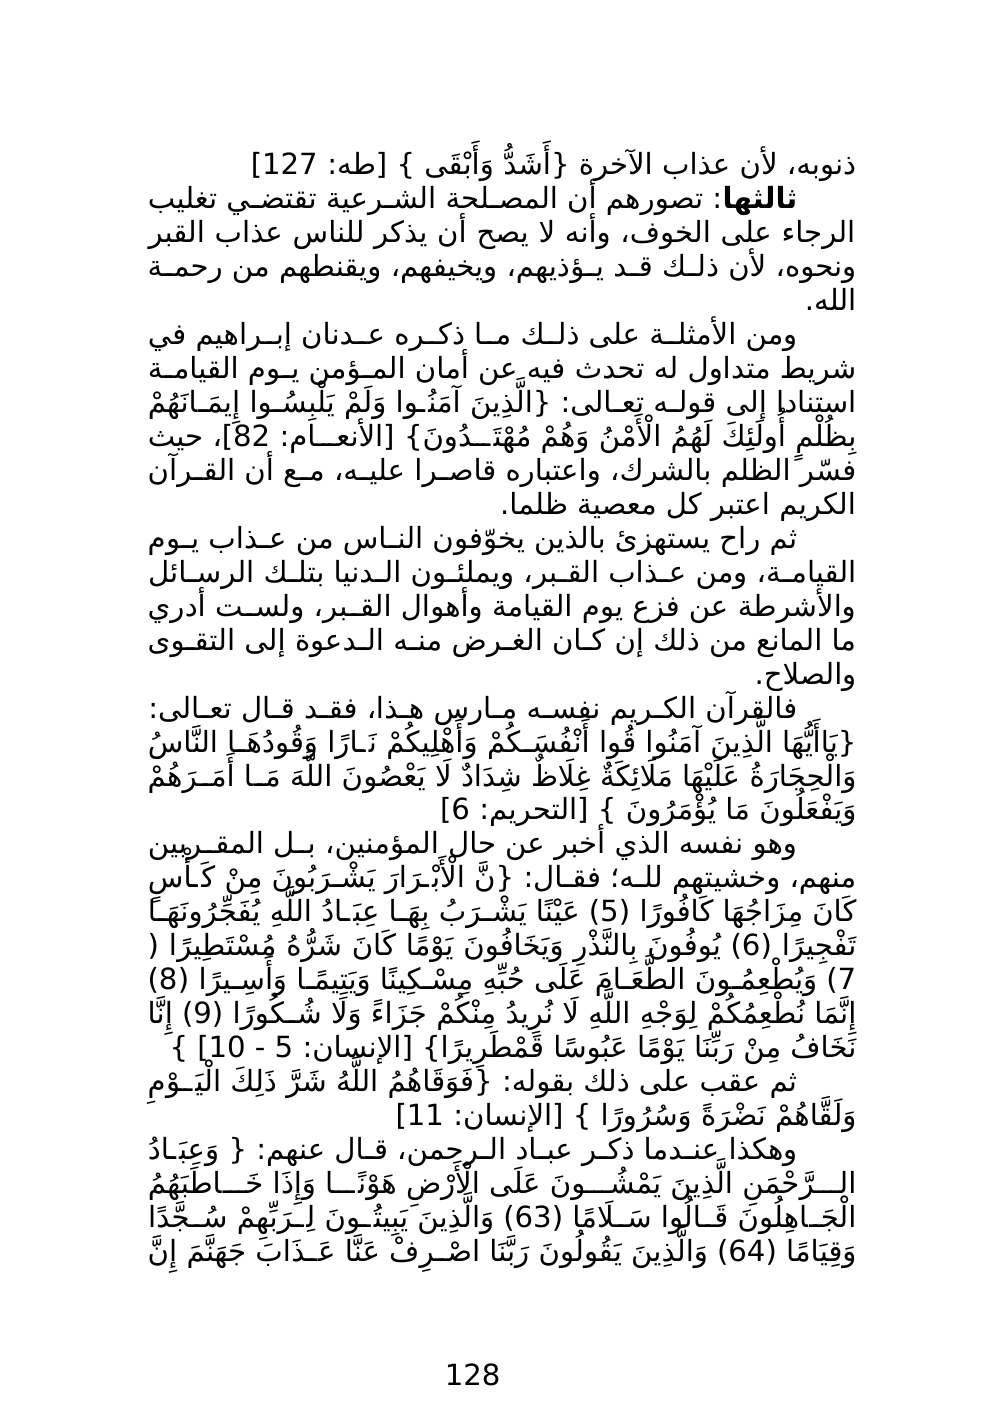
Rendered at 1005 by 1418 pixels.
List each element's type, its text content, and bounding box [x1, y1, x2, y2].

text ومن الأمثلة على ذلك ما ذكره عدنان إبراهيم في شريط متداول له تحدث فيه عن أمان المؤمن يوم القيامة استنادا إلى قوله تعالى: {الَّذِينَ آمَنُوا وَلَمْ يَلْبِسُوا إِيمَانَهُمْ بِظُلْمٍ أُولَئِكَ لَهُمُ الْأَمْنُ وَهُمْ مُهْتَدُونَ} [الأنعام: 82]، حيث فسّر الظلم بالشرك، واعتباره قاصرا عليه، مع أن القرآن الكريم اعتبر كل معصية ظلما. [148, 317, 856, 521]
text ثم راح يستهزئ بالذين يخوّفون الناس من عذاب يوم القيامة، ومن عذاب القبر، ويملئون الدنيا بتلك الرسائل والأشرطة عن فزع يوم القيامة وأهوال القبر، ولست أدري ما المانع من ذلك إن كان الغرض منه الدعوة إلى التقوى والصلاح. [148, 521, 856, 691]
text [148, 1132, 856, 1268]
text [148, 148, 856, 182]
text وهو نفسه الذي أخبر عن حال المؤمنين، بل المقربين منهم، وخشيتهم لله؛ فقال: {نَّ الْأَبْرَارَ يَشْرَبُونَ مِنْ كَأْسٍ كَانَ مِزَاجُهَا كَافُورًا (5) عَيْنًا يَشْرَبُ بِهَا عِبَادُ اللَّهِ يُفَجِّرُونَهَا تَفْجِيرًا (6) يُوفُونَ بِالنَّذْرِ وَيَخَافُونَ يَوْمًا كَانَ شَرُّهُ مُسْتَطِيرًا (7) وَيُطْعِمُونَ الطَّعَامَ عَلَى حُبِّهِ مِسْكِينًا وَيَتِيمًا وَأَسِيرًا (8) إِنَّمَا نُطْعِمُكُمْ لِوَجْهِ اللَّهِ لَا نُرِيدُ مِنْكُمْ جَزَاءً وَلَا شُكُورًا (9) إِنَّا نَخَافُ مِنْ رَبِّنَا يَوْمًا عَبُوسًا قَمْطَرِيرًا} [الإنسان: 5 - 10] } [148, 827, 856, 1064]
text ثم عقب على ذلك بقوله: {فَوَقَاهُمُ اللَّهُ شَرَّ ذَلِكَ الْيَوْمِ وَلَقَّاهُمْ نَضْرَةً وَسُرُورًا } [الإنسان: 11] [148, 1064, 856, 1132]
text ثالثها: تصورهم أن المصلحة الشرعية تقتضي تغليب الرجاء على الخوف، وأنه لا يصح أن يذكر للناس عذاب القبر ونحوه، لأن ذلك قد يؤذيهم، ويخيفهم، ويقنطهم من رحمة الله. [148, 182, 856, 317]
text فالقرآن الكريم نفسه مارس هذا، فقد قال تعالى: {يَاأَيُّهَا الَّذِينَ آمَنُوا قُوا أَنْفُسَكُمْ وَأَهْلِيكُمْ نَارًا وَقُودُهَا النَّاسُ وَالْحِجَارَةُ عَلَيْهَا مَلَائِكَةٌ غِلَاظٌ شِدَادٌ لَا يَعْصُونَ اللَّهَ مَا أَمَرَهُمْ وَيَفْعَلُونَ مَا يُؤْمَرُونَ } [التحريم: 6] [148, 691, 856, 827]
